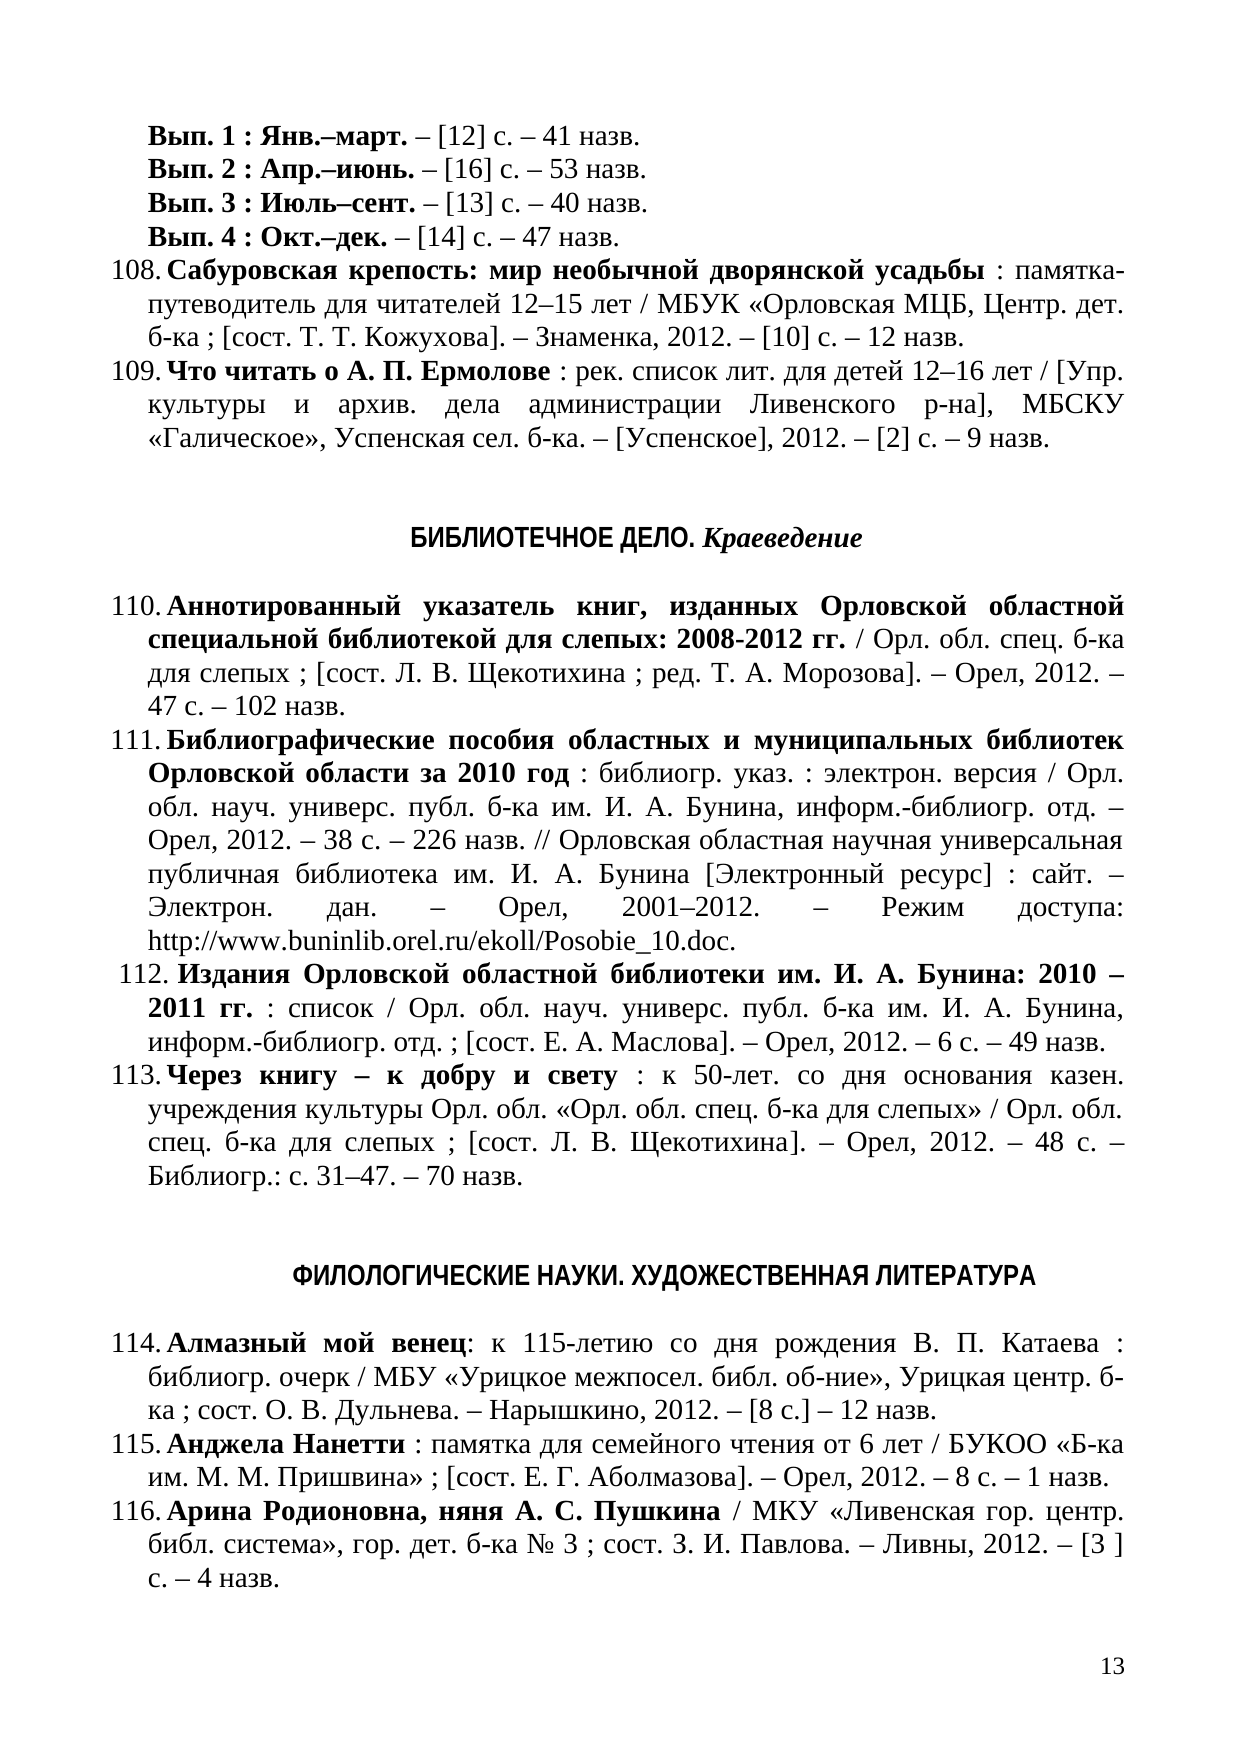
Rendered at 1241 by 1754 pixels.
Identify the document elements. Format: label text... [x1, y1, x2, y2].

list Библиографические пособия областных и муниципальных библиотек Орловской области за 2010 год : библиогр. указ. : электрон. версия / Орл. обл. науч. универс. публ. б-ка им. И. А. Бунина, информ.-библиогр. отд. – Орел, 2012. – 38 с. – 226 назв. // Орловская областная научная универсальная публичная библиотека им. И. А. Бунина [Электронный ресурс] : сайт. – Электрон. дан. – Орел, 2001–2012. – Режим доступа: http://www.buninlib.orel.ru/ekoll/Posobie_10.doc. [110, 722, 1125, 957]
list Что читать о А. П. Ермолове : рек. список лит. для детей 12–16 лет / [Упр. культуры и архив. дела администрации Ливенского р-на], МБСКУ «Галическое», Успенская сел. б-ка. – [Успенское], 2012. – [2] с. – 9 назв. [111, 353, 1125, 453]
list Арина Родионовна, няня А. С. Пушкина / МКУ «Ливенская гор. центр. библ. система», гор. дет. б-ка № 3 ; сост. З. И. Павлова. – Ливны, 2012. – [3 ] c. – 4 назв. [111, 1493, 1125, 1594]
text Вып. 1 : Янв.–март. – [12] с. – 41 назв. [148, 118, 1125, 152]
text Вып. 2 : Апр.–июнь. – [16] с. – 53 назв. [148, 152, 1125, 185]
list Алмазный мой венец: к 115-летию со дня рождения В. П. Катаева : библиогр. очерк / МБУ «Урицкое межпосел. библ. об-ние», Урицкая центр. б-ка ; сост. О. В. Дульнева. – Нарышкино, 2012. – [8 с.] – 12 назв. [111, 1325, 1125, 1426]
list Анджела Нанетти : памятка для семейного чтения от 6 лет / БУКОО «Б-ка им. М. М. Пришвина» ; [сост. Е. Г. Аболмазова]. – Орел, 2012. – 8 с. – 1 назв. [111, 1426, 1125, 1493]
list Издания Орловской областной библиотеки им. И. А. Бунина: 2010 – 2011 гг. : список / Орл. обл. науч. универс. публ. б-ка им. И. А. Бунина, информ.-библиогр. отд. ; [сост. Е. А. Маслова]. – Орел, 2012. – 6 с. – 49 назв. [118, 957, 1125, 1057]
list ФИЛОЛОГИЧЕСКИЕ НАУКИ. ХУДОЖЕСТВЕННАЯ ЛИТЕРАТУРА [204, 1258, 1125, 1292]
text Вып. 4 : Окт.–дек. – [14] с. – 47 назв. [148, 219, 1125, 252]
text БИБЛИОТЕЧНОЕ ДЕЛО. Краеведение [148, 521, 1125, 554]
text Вып. 3 : Июль–сент. – [13] с. – 40 назв. [148, 185, 1125, 219]
list Сабуровская крепость: мир необычной дворянской усадьбы : памятка-путеводитель для читателей 12–15 лет / МБУК «Орловская МЦБ, Центр. дет. б-ка ; [сост. Т. Т. Кожухова]. – Знаменка, 2012. – [10] с. – 12 назв. [111, 252, 1125, 353]
list Аннотированный указатель книг, изданных Орловской областной специальной библиотекой для слепых: 2008-2012 гг. / Орл. обл. спец. б-ка для слепых ; [сост. Л. В. Щекотихина ; ред. Т. А. Морозова]. – Орел, 2012. – 47 с. – 102 назв. [111, 588, 1125, 722]
list Через книгу – к добру и свету : к 50-лет. со дня основания казен. учреждения культуры Орл. обл. «Орл. обл. спец. б-ка для слепых» / Орл. обл. спец. б-ка для слепых ; [сост. Л. В. Щекотихина]. – Орел, 2012. – 48 с. – Библиогр.: с. 31–47. – 70 назв. [111, 1057, 1125, 1191]
